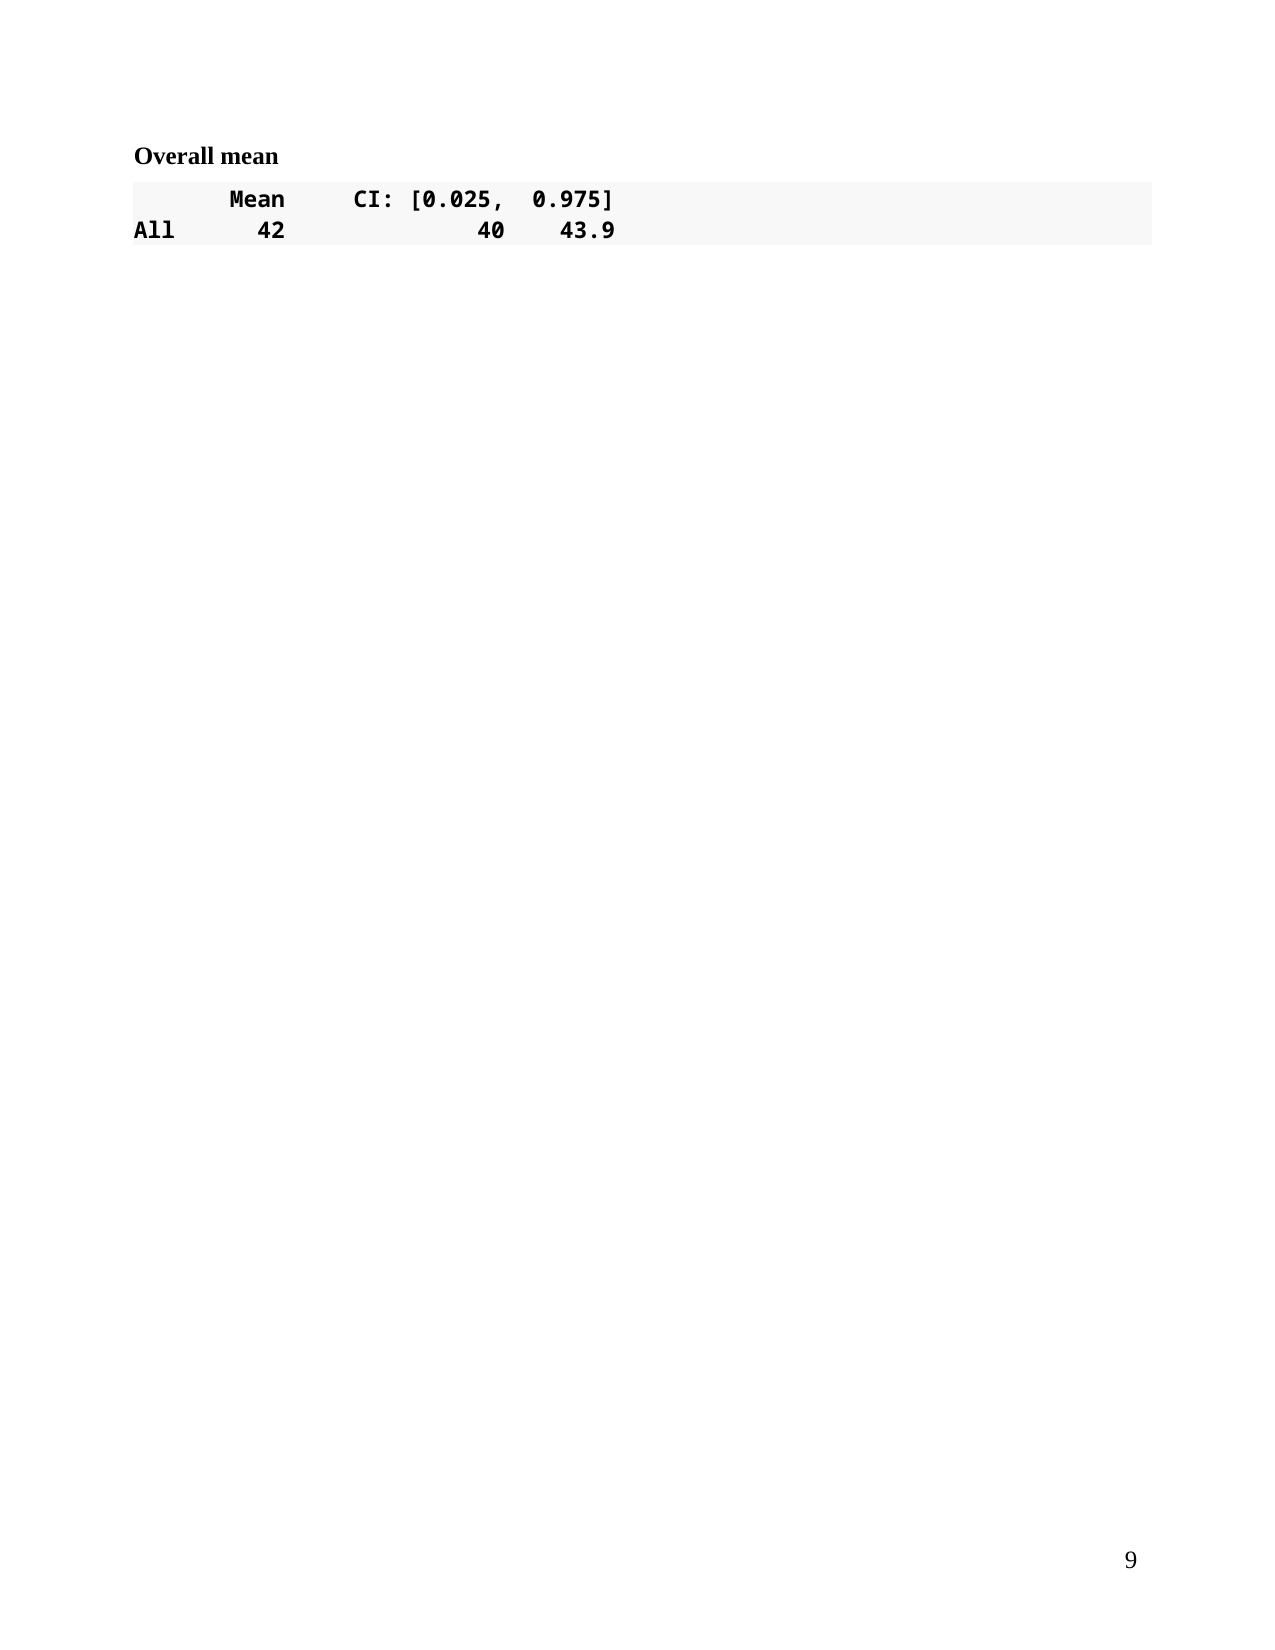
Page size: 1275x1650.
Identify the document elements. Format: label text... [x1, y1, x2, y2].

text Mean CI: [0.025, 0.975] All 42 40 43.9 [133, 182, 1152, 245]
subtitle Overall mean [133, 141, 1152, 170]
